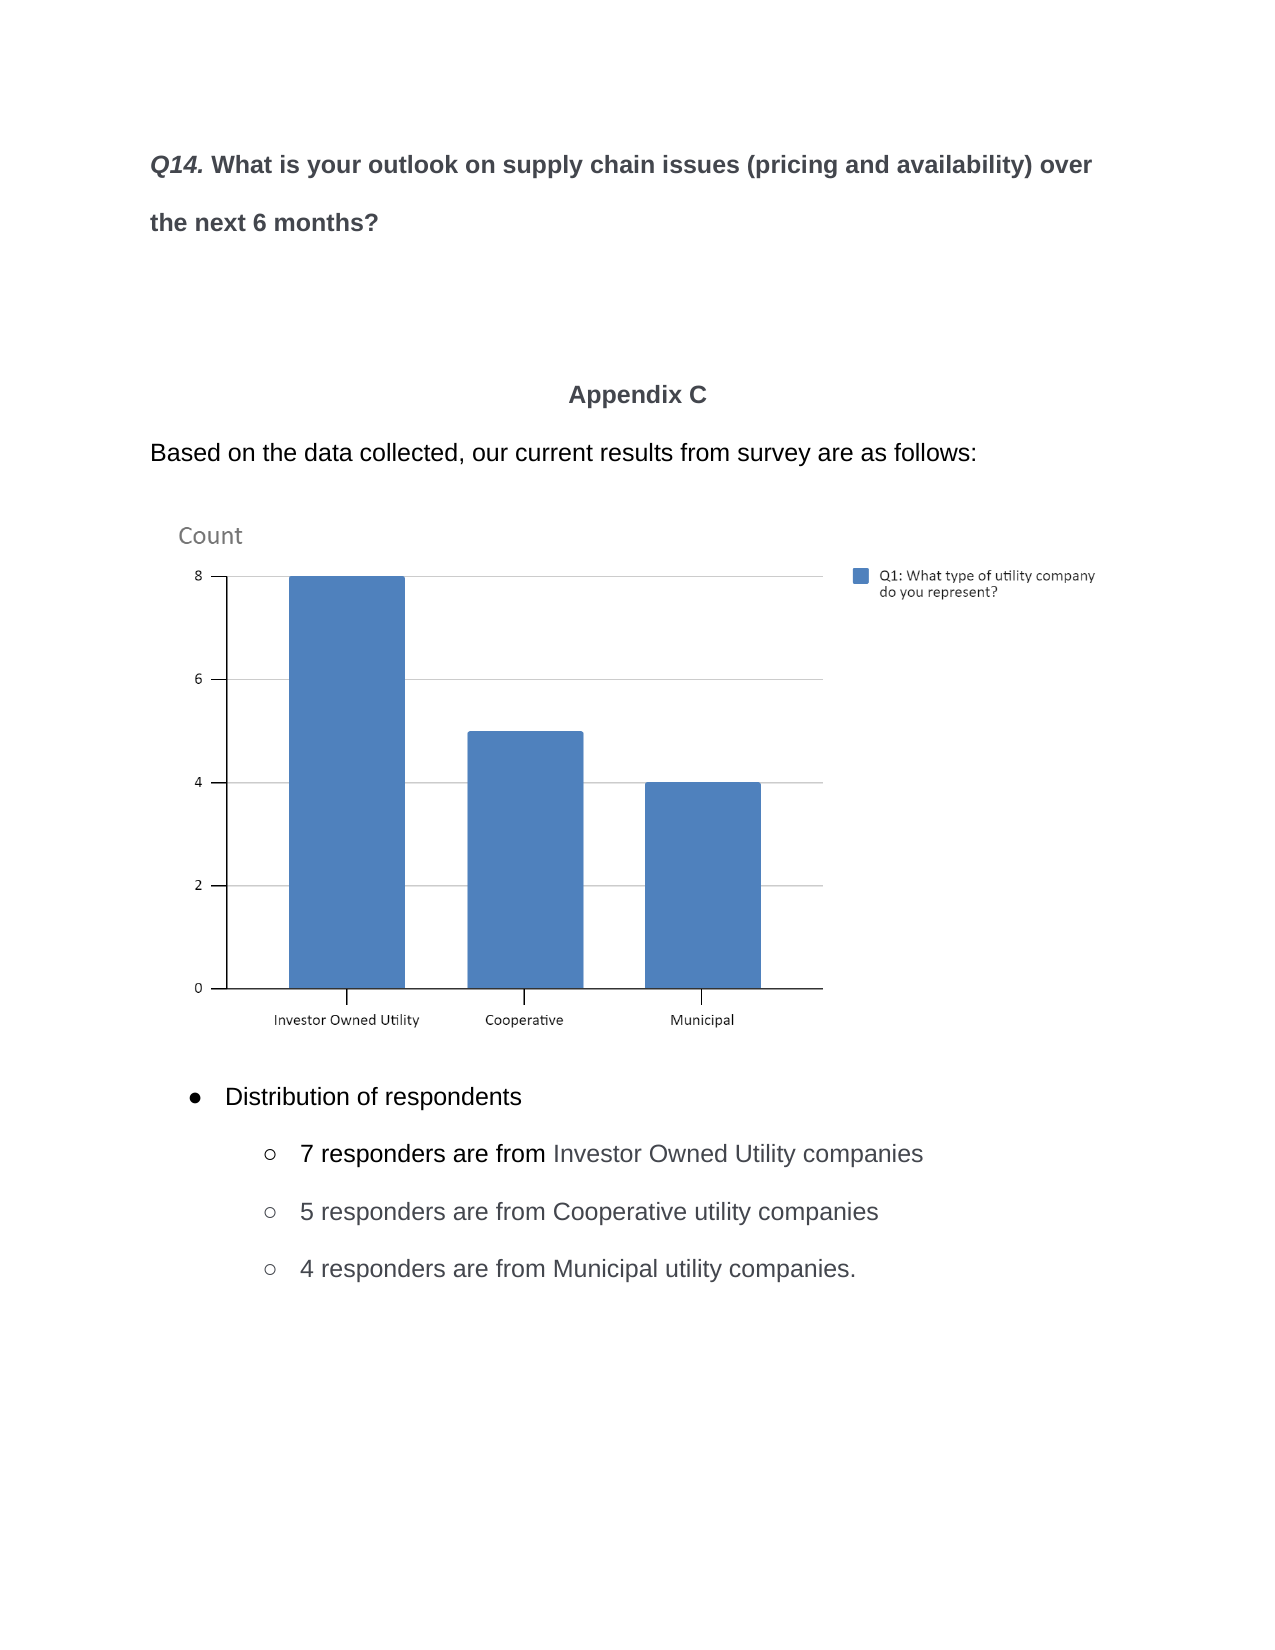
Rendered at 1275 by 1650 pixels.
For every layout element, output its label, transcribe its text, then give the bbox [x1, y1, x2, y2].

text Appendix C [150, 380, 1125, 409]
list Distribution of respondents [187, 1082, 1125, 1111]
text Based on the data collected, our current results from survey are as follows: [150, 437, 1125, 466]
text Q14. What is your outlook on supply chain issues (pricing and availability) over the next 6 months? [150, 150, 1125, 236]
list 4 responders are from Municipal utility companies. [262, 1254, 1125, 1283]
list 7 responders are from Investor Owned Utility companies [262, 1139, 1125, 1168]
picture [150, 495, 1125, 1056]
list 5 responders are from Cooperative utility companies [262, 1197, 1125, 1226]
